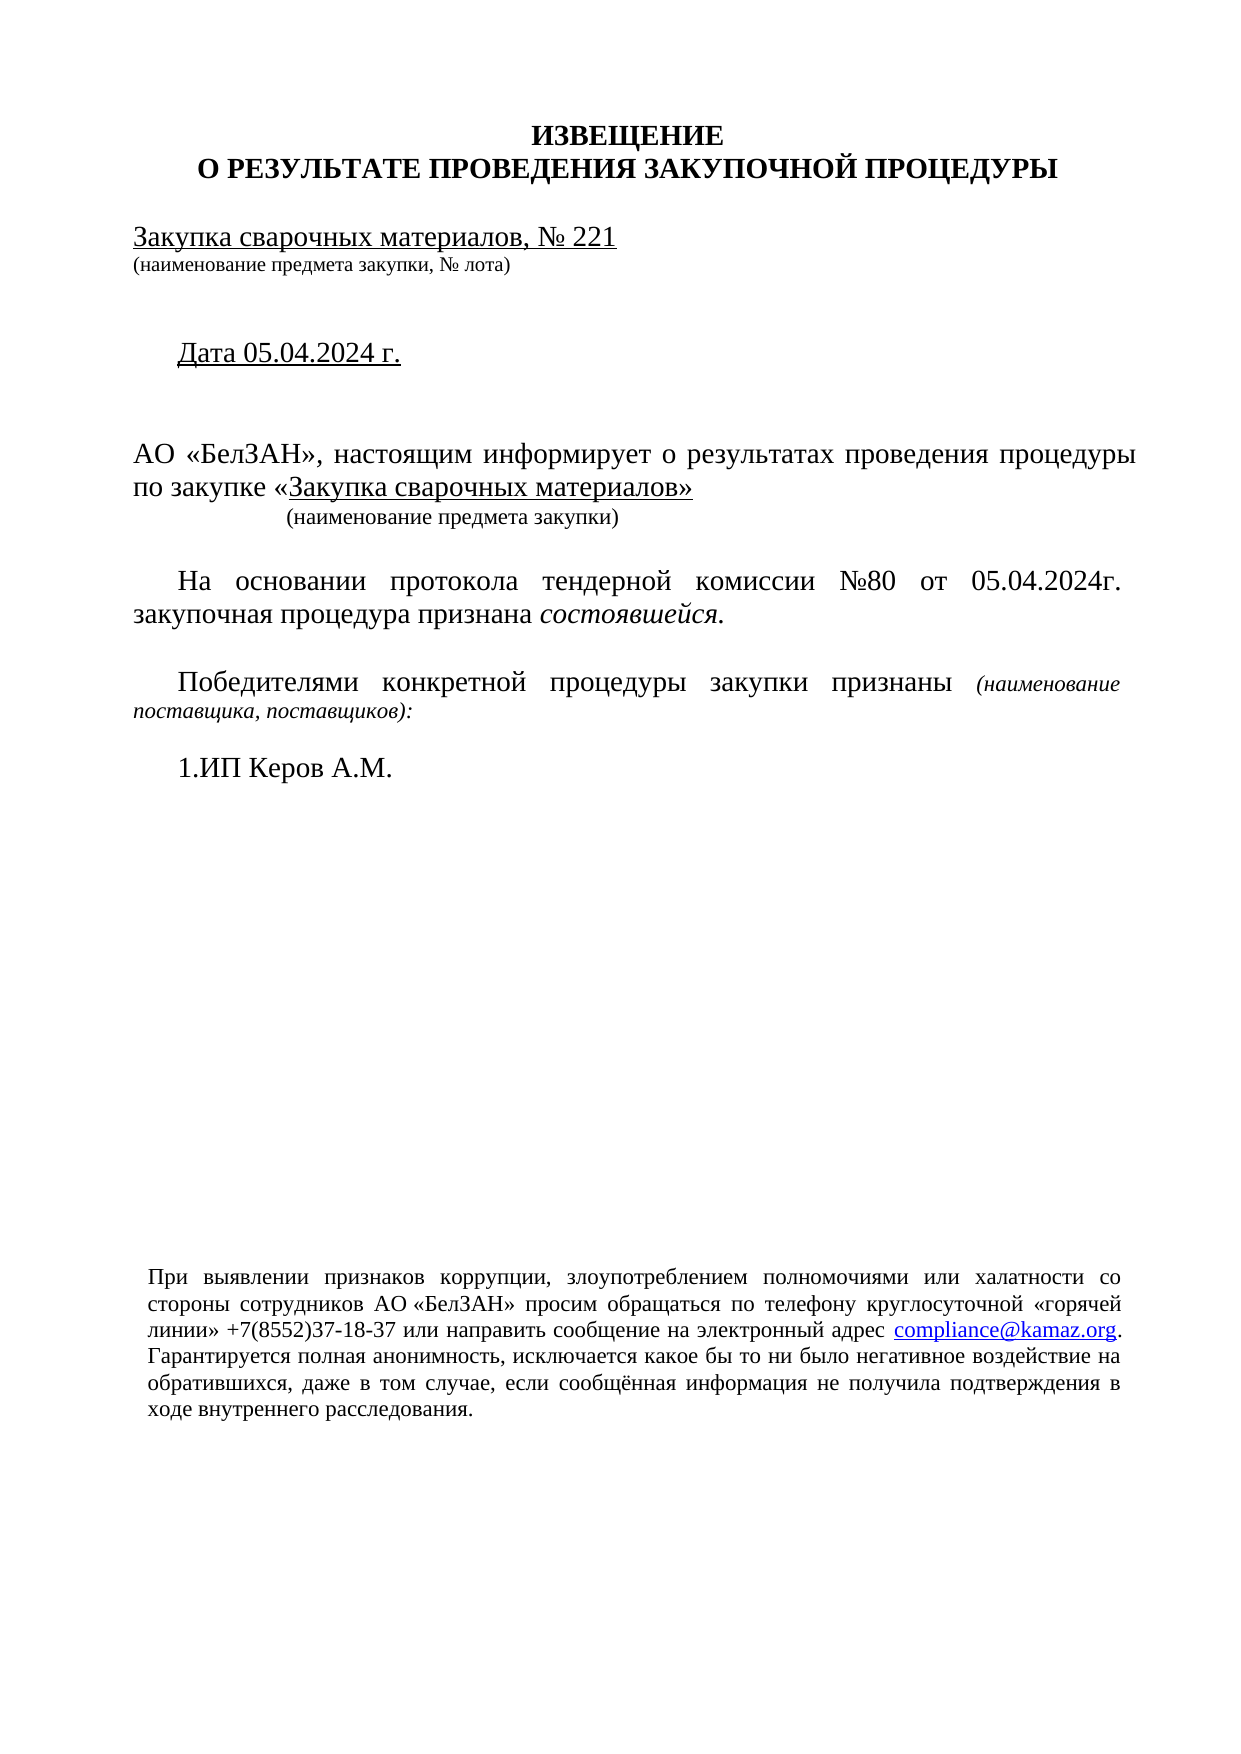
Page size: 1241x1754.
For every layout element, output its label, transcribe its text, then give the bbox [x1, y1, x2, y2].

text На основании протокола тендерной комиссии №80 от 05.04.2024г. закупочная процедура признана состоявшейся. [133, 563, 1122, 630]
text АО «БелЗАН», настоящим информирует о результатах проведения процедуры по закупке «Закупка сварочных материалов» [133, 436, 1137, 503]
text При выявлении признаков коррупции, злоупотреблением полномочиями или халатности со стороны сотрудников АО «БелЗАН» просим обращаться по телефону круглосуточной «горячей линии» +7(8552)37-18-37 или направить сообщение на электронный адрес compliance@kamaz.org. Гарантируется полная анонимность, исключается какое бы то ни было негативное воздействие на обратившихся, даже в том случае, если сообщённая информация не получила подтверждения в ходе внутреннего расследования. [147, 1263, 1122, 1422]
text 1.ИП Керов А.М. [133, 750, 1122, 783]
text ИЗВЕЩЕНИЕ [133, 118, 1122, 152]
list О РЕЗУЛЬТАТЕ ПРОВЕДЕНИЯ ЗАКУПОЧНОЙ ПРОЦЕДУРЫ [133, 152, 1122, 185]
text Дата 05.04.2024 г. [133, 335, 1122, 369]
text (наименование предмета закупки) [133, 503, 1137, 529]
text Победителями конкретной процедуры закупки признаны (наименование поставщика, поставщиков): [133, 664, 1122, 723]
text Закупка сварочных материалов, № 221 [133, 219, 1137, 252]
text (наименование предмета закупки, № лота) [133, 252, 1137, 276]
